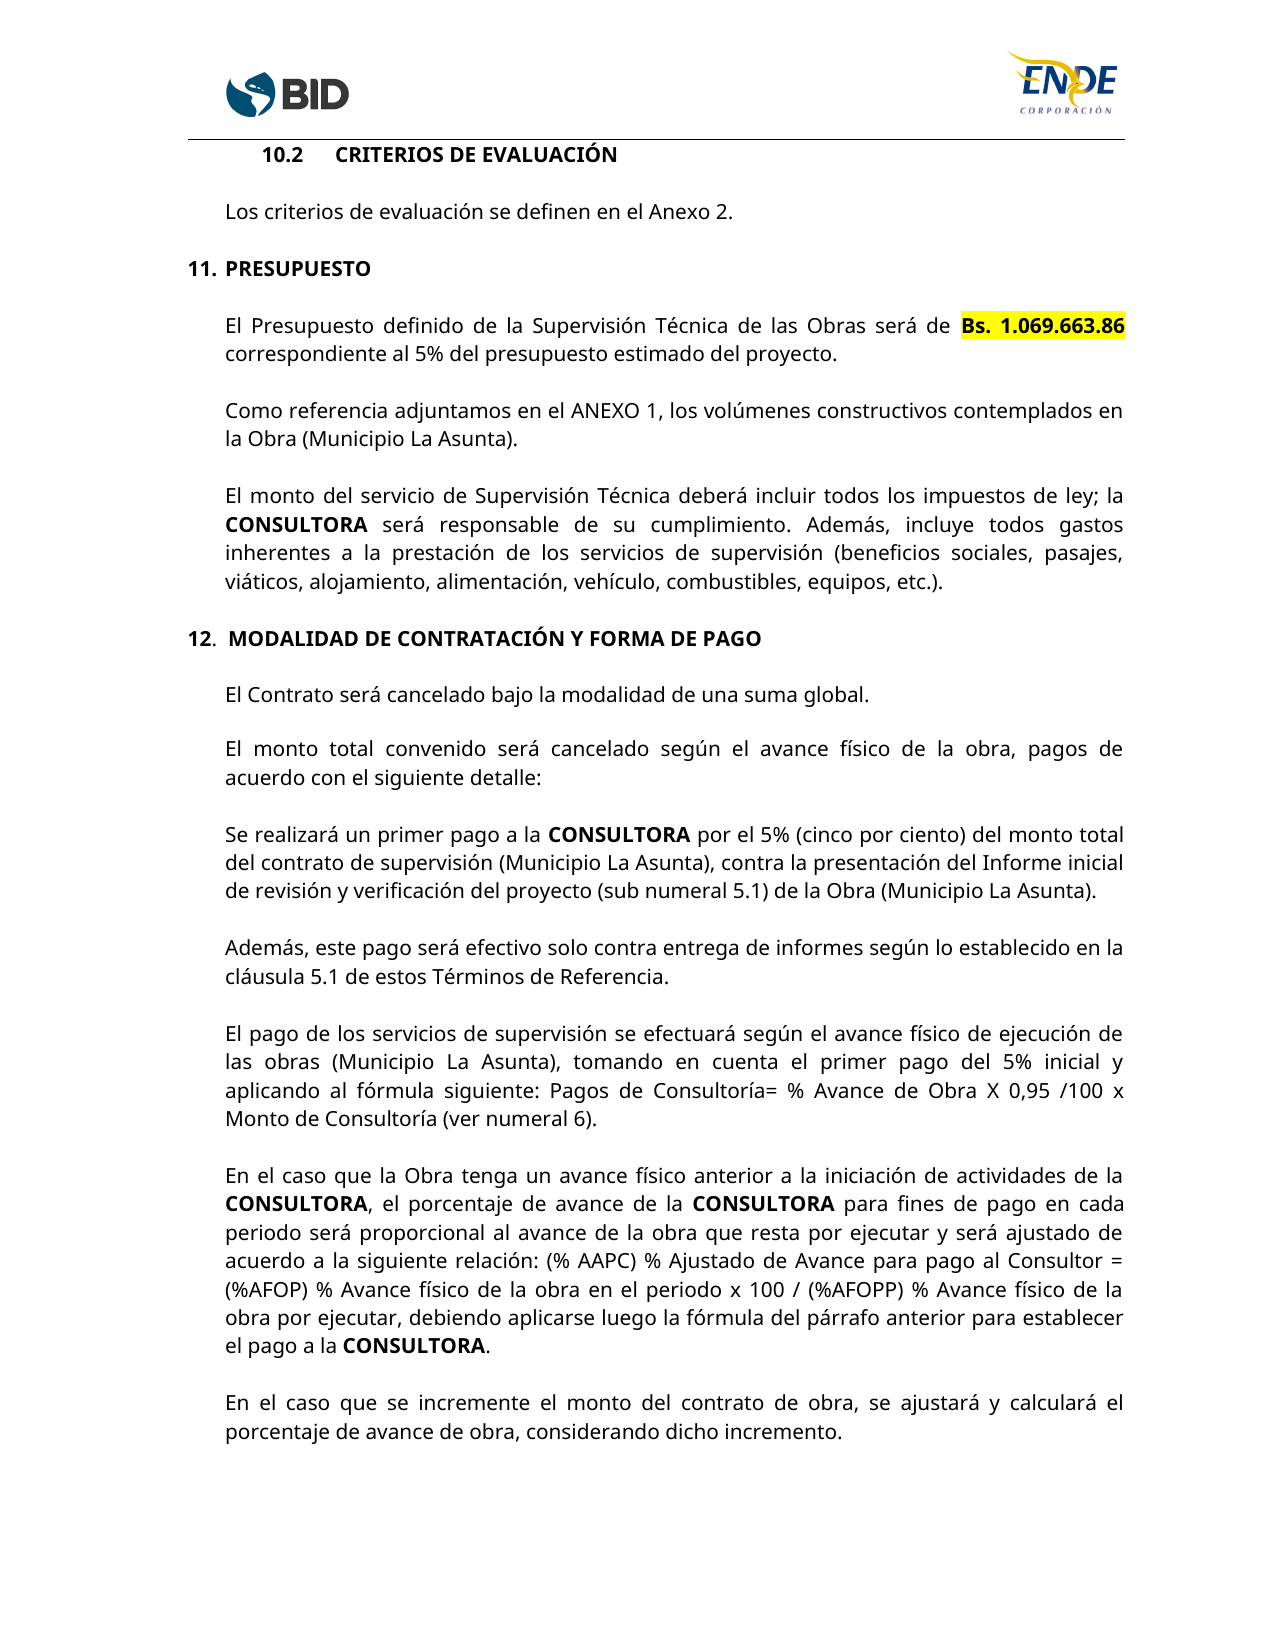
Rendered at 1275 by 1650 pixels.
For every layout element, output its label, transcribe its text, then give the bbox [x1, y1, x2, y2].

picture [221, 48, 352, 126]
text Como referencia adjuntamos en el ANEXO 1, los volúmenes constructivos contemplados en la Obra (Municipio La Asunta). [225, 396, 1125, 453]
list 12. MODALIDAD DE CONTRATACIÓN Y FORMA DE PAGO [187, 624, 1125, 652]
picture [1002, 48, 1125, 125]
text Además, este pago será efectivo solo contra entrega de informes según lo establecido en la cláusula 5.1 de estos Términos de Referencia. [225, 933, 1125, 990]
text El pago de los servicios de supervisión se efectuará según el avance físico de ejecución de las obras (Municipio La Asunta), tomando en cuenta el primer pago del 5% inicial y aplicando al fórmula siguiente: Pagos de Consultoría= % Avance de Obra X 0,95 /100 x Monto de Consultoría (ver numeral 6). [225, 1019, 1125, 1133]
text El monto del servicio de Supervisión Técnica deberá incluir todos los impuestos de ley; la CONSULTORA será responsable de su cumplimiento. Además, incluye todos gastos inherentes a la prestación de los servicios de supervisión (beneficios sociales, pasajes, viáticos, alojamiento, alimentación, vehículo, combustibles, equipos, etc.). [225, 481, 1125, 595]
text El Presupuesto definido de la Supervisión Técnica de las Obras será de Bs. 1.069.663.86 correspondiente al 5% del presupuesto estimado del proyecto. [225, 311, 1125, 368]
list El Contrato será cancelado bajo la modalidad de una suma global. [187, 681, 1125, 709]
text En el caso que la Obra tenga un avance físico anterior a la iniciación de actividades de la CONSULTORA, el porcentaje de avance de la CONSULTORA para fines de pago en cada periodo será proporcional al avance de la obra que resta por ejecutar y será ajustado de acuerdo a la siguiente relación: (% AAPC) % Ajustado de Avance para pago al Consultor = (%AFOP) % Avance físico de la obra en el periodo x 100 / (%AFOPP) % Avance físico de la obra por ejecutar, debiendo aplicarse luego la fórmula del párrafo anterior para establecer el pago a la CONSULTORA. [225, 1161, 1125, 1360]
list CRITERIOS DE EVALUACIÓN [261, 140, 1125, 169]
text El monto total convenido será cancelado según el avance físico de la obra, pagos de acuerdo con el siguiente detalle: [225, 734, 1125, 791]
list PRESUPUESTO [187, 254, 1125, 282]
text Los criterios de evaluación se definen en el Anexo 2. [225, 197, 1125, 226]
text En el caso que se incremente el monto del contrato de obra, se ajustará y calculará el porcentaje de avance de obra, considerando dicho incremento. [225, 1388, 1125, 1445]
text Se realizará un primer pago a la CONSULTORA por el 5% (cinco por ciento) del monto total del contrato de supervisión (Municipio La Asunta), contra la presentación del Informe inicial de revisión y verificación del proyecto (sub numeral 5.1) de la Obra (Municipio La Asunta). [225, 820, 1125, 905]
